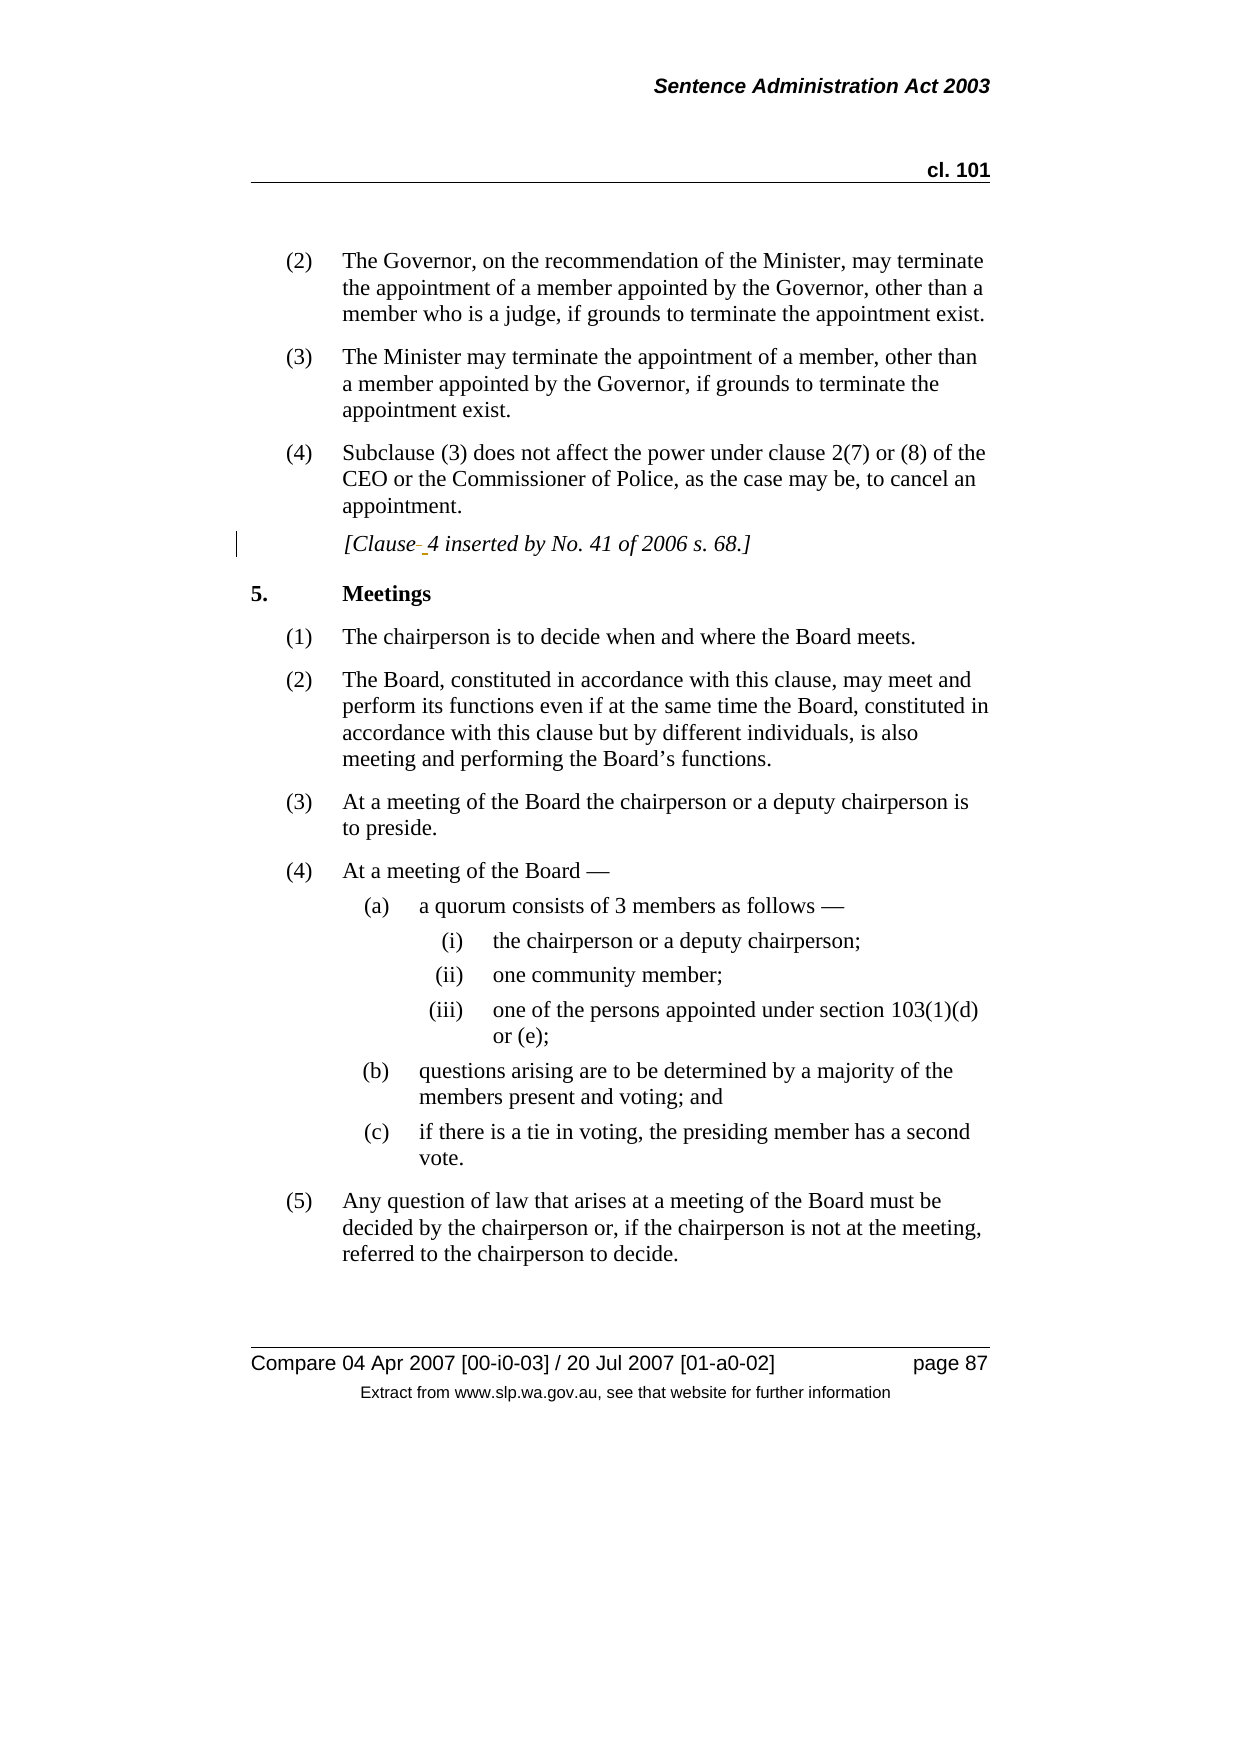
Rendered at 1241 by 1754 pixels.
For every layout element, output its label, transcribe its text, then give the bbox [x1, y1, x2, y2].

text (1) The chairperson is to decide when and where the Board meets. [251, 623, 990, 649]
text (b) questions arising are to be determined by a majority of the members present and voting; and [251, 1057, 990, 1110]
text (iii) one of the persons appointed under section 103(1)(d) or (e); [251, 996, 990, 1049]
text [Clause4 inserted by No. 41 of 2006 s. 68.] [251, 531, 990, 557]
text (c) if there is a tie in voting, the presiding member has a second vote. [251, 1118, 990, 1171]
text (4) Subclause (3) does not affect the power under clause 2(7) or (8) of the CEO or the Commissioner of Police, as the case may be, to cancel an appointment. [251, 439, 990, 518]
text (4) At a meeting of the Board — [251, 857, 990, 884]
text (5) Any question of law that arises at a meeting of the Board must be decided by the chairperson or, if the chairperson is not at the meeting, referred to the chairperson to decide. [251, 1187, 990, 1267]
text (3) The Minister may terminate the appointment of a member, other than a member appointed by the Governor, if grounds to terminate the appointment exist. [251, 343, 990, 422]
text (3) At a meeting of the Board the chairperson or a deputy chairperson is to preside. [251, 788, 990, 841]
text (ii) one community member; [251, 961, 990, 988]
text (2) The Governor, on the recommendation of the Minister, may terminate the appointment of a member appointed by the Governor, other than a member who is a judge, if grounds to terminate the appointment exist. [251, 247, 990, 327]
text (i) the chairperson or a deputy chairperson; [251, 927, 990, 953]
text (2) The Board, constituted in accordance with this clause, may meet and perform its functions even if at the same time the Board, constituted in accordance with this clause but by different individuals, is also meeting and performing the Board’s functions. [251, 666, 990, 771]
text (a) a quorum consists of 3 members as follows — [251, 892, 990, 918]
subtitle 5. Meetings [251, 580, 990, 606]
